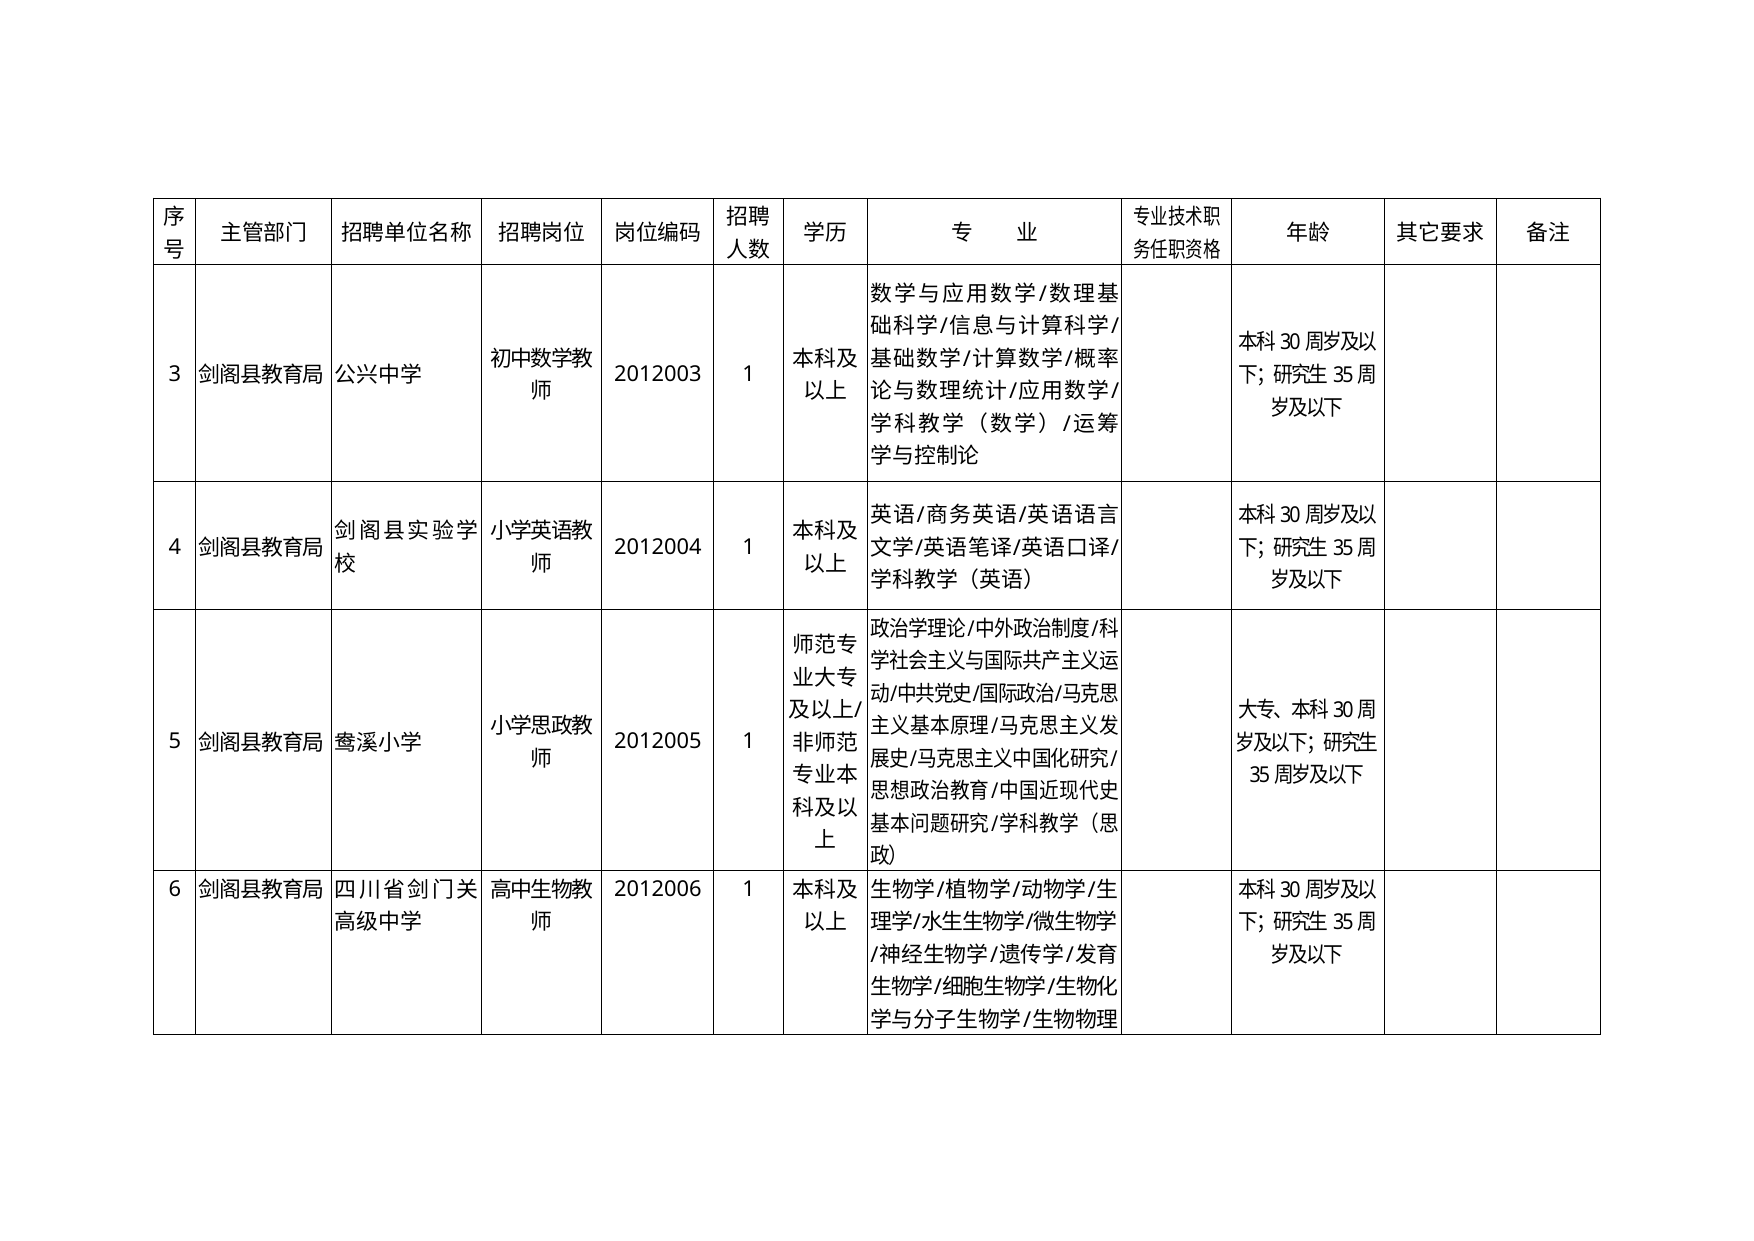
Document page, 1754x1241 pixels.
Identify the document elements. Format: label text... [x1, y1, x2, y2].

table_cell 鸯溪小学 [332, 610, 481, 870]
table_cell [1497, 871, 1600, 1034]
table_cell 6 [154, 871, 195, 1034]
table_cell 5 [154, 610, 195, 870]
table_cell 公兴中学 [332, 265, 481, 481]
table_cell 剑阁县教育局 [196, 610, 331, 870]
table_cell 本科及以上 [784, 871, 867, 1034]
table_cell 2012005 [602, 610, 713, 870]
table_cell 4 [154, 482, 195, 609]
table_cell 高中生物教师 [482, 871, 601, 1034]
table_cell 剑阁县教育局 [196, 482, 331, 609]
table_cell 本科及以上 [784, 265, 867, 481]
table_cell 1 [714, 265, 783, 481]
table_cell 剑阁县教育局 [196, 265, 331, 481]
table_header 专业技术职务任职资格 [1122, 199, 1231, 264]
table_cell 2012004 [602, 482, 713, 609]
table_header 年龄 [1232, 199, 1384, 264]
table_header 专 业 [868, 199, 1121, 264]
table_cell 小学思政教师 [482, 610, 601, 870]
table_cell 1 [714, 482, 783, 609]
table_cell [1385, 871, 1496, 1034]
table_cell 本科30周岁及以下；研究生35周岁及以下 [1232, 265, 1384, 481]
table_cell [1497, 482, 1600, 609]
table_header 学历 [784, 199, 867, 264]
table_cell 本科及以上 [784, 482, 867, 609]
table_cell [1497, 610, 1600, 870]
table_cell 师范专业大专及以上/非师范专业本科及以上 [784, 610, 867, 870]
table_header 招聘岗位 [482, 199, 601, 264]
table_cell 数学与应用数学/数理基础科学/信息与计算科学/基础数学/计算数学/概率论与数理统计/应用数学/学科教学（数学）/运筹学与控制论 [868, 265, 1121, 481]
table_cell [1497, 265, 1600, 481]
table_header 序号 [154, 199, 195, 264]
table_cell [1122, 871, 1231, 1034]
table_cell 2012003 [602, 265, 713, 481]
table_cell 剑阁县实验学校 [332, 482, 481, 609]
table_cell [1385, 265, 1496, 481]
table_header 备注 [1497, 199, 1600, 264]
table_cell 本科30周岁及以下；研究生35周岁及以下 [1232, 482, 1384, 609]
table_cell [1385, 610, 1496, 870]
table_cell [1122, 610, 1231, 870]
table_cell 四川省剑门关高级中学 [332, 871, 481, 1034]
table_cell [1122, 265, 1231, 481]
table_header 招聘单位名称 [332, 199, 481, 264]
table_cell [1122, 482, 1231, 609]
table_header 其它要求 [1385, 199, 1496, 264]
table_cell 2012006 [602, 871, 713, 1034]
table_cell 1 [714, 871, 783, 1034]
table_cell 小学英语教师 [482, 482, 601, 609]
table_header 主管部门 [196, 199, 331, 264]
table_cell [868, 871, 1121, 1034]
table_cell 3 [154, 265, 195, 481]
table_cell 1 [714, 610, 783, 870]
table_cell 大专、本科30周岁及以下；研究生35周岁及以下 [1232, 610, 1384, 870]
table_header 招聘 人数 [714, 199, 783, 264]
table_cell [1385, 482, 1496, 609]
table_cell 本科30周岁及以下；研究生35周岁及以下 [1232, 871, 1384, 1034]
table_cell 英语/商务英语/英语语言文学/英语笔译/英语口译/学科教学（英语） [868, 482, 1121, 609]
table_cell 剑阁县教育局 [196, 871, 331, 1034]
table_header 岗位编码 [602, 199, 713, 264]
table_cell 初中数学教师 [482, 265, 601, 481]
table_cell 政治学理论/中外政治制度/科学社会主义与国际共产主义运动/中共党史/国际政治/马克思主义基本原理/马克思主义发展史/马克思主义中国化研究/思想政治教育/中国近现代史基本问题研究/学科教学（思政） [868, 610, 1121, 870]
